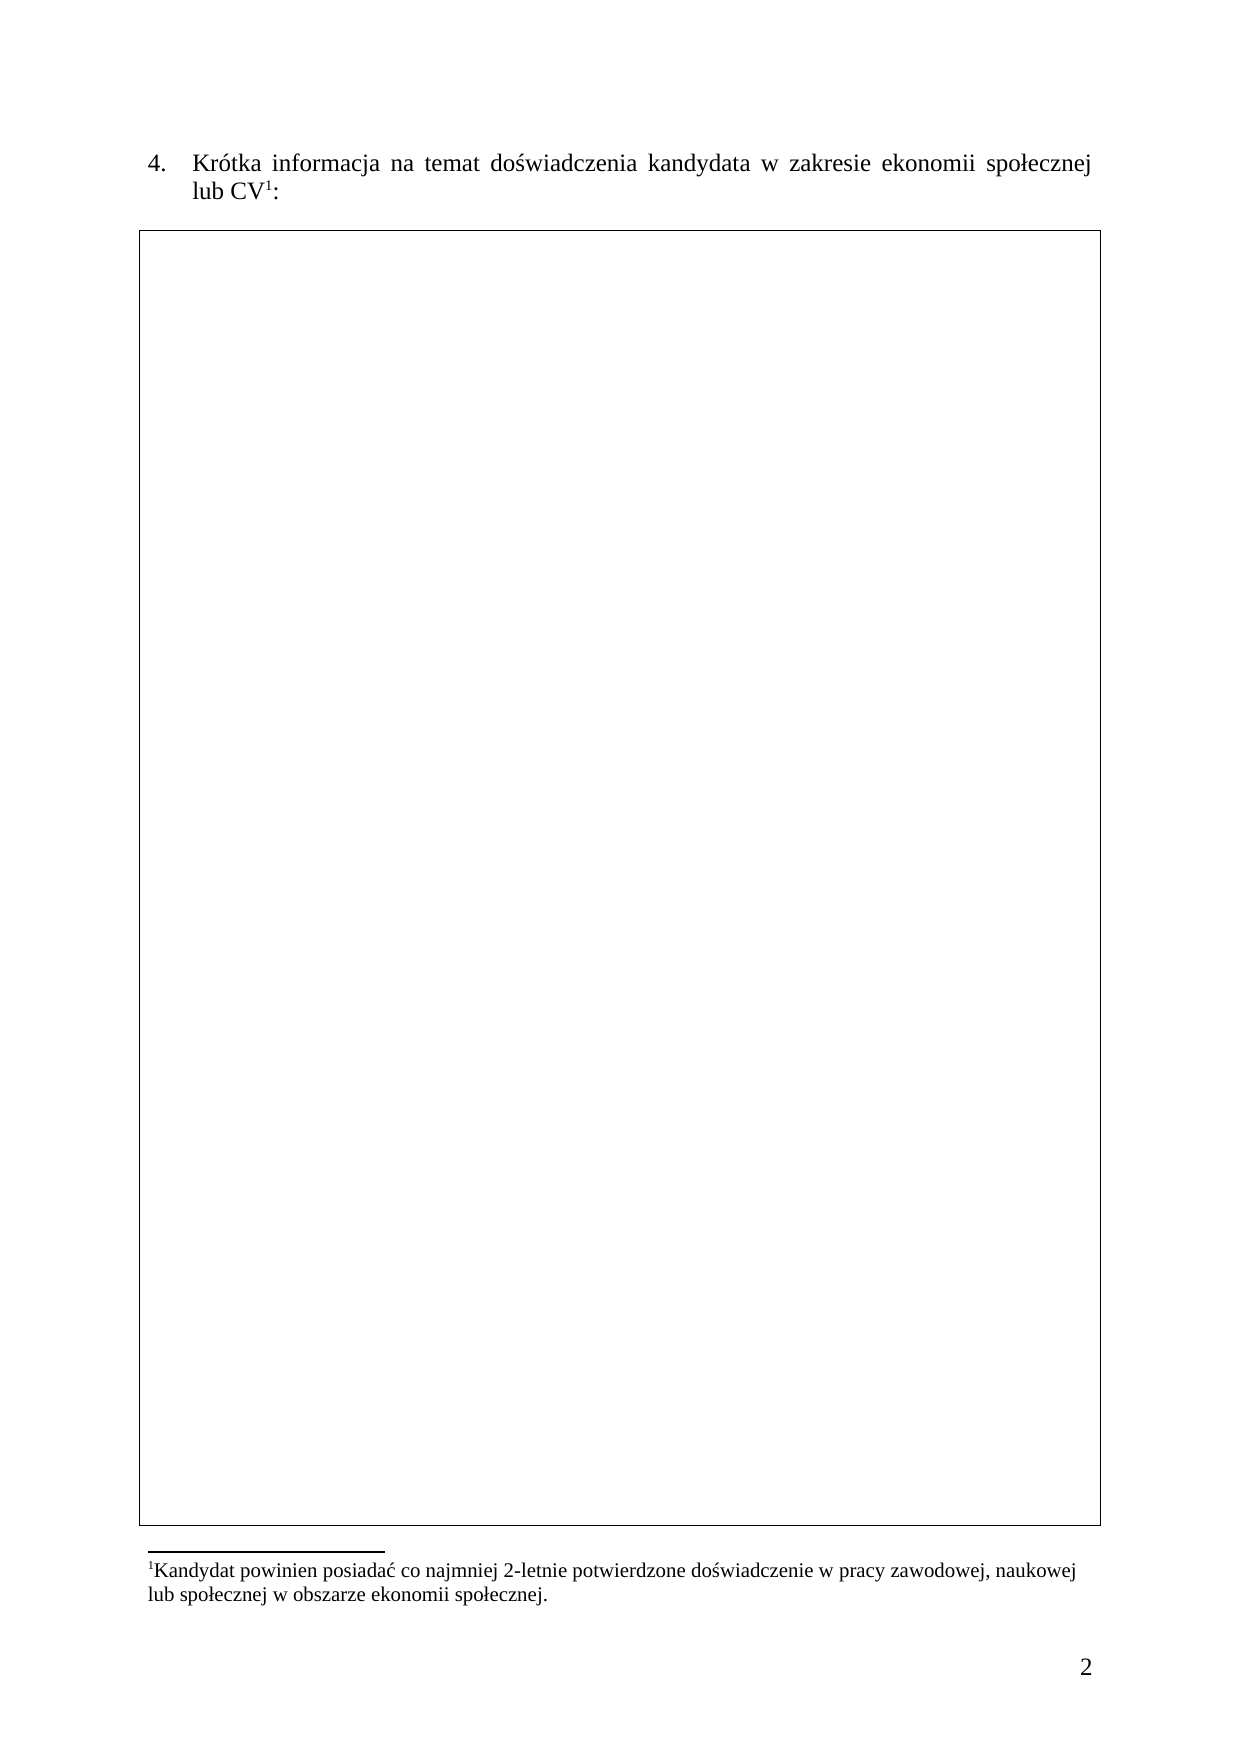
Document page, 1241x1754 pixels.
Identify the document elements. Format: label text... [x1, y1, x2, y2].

table_header [140, 231, 1100, 1525]
list Krótka informacja na temat doświadczenia kandydata w zakresie ekonomii społecznej lub CV: [148, 148, 1093, 205]
